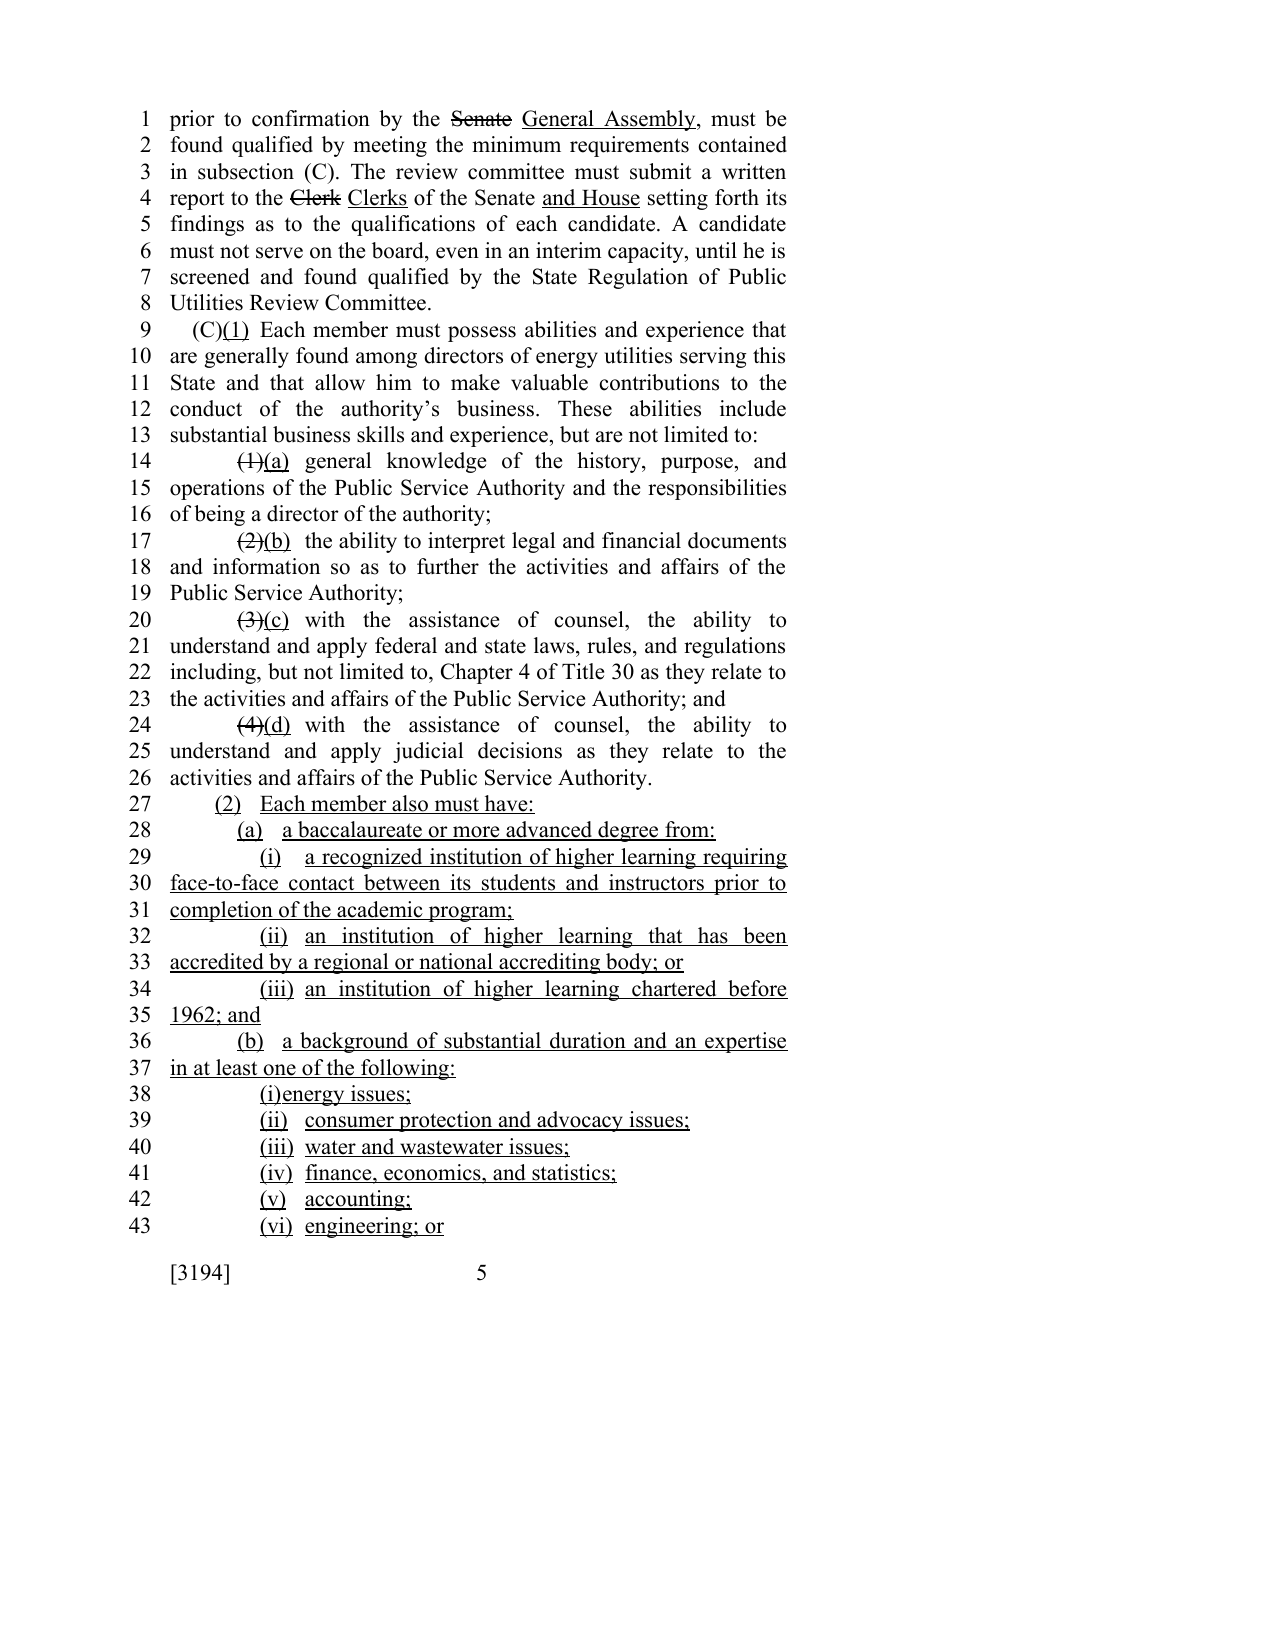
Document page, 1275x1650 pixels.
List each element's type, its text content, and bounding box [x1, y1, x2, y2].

text (2) Each member also must have: [169, 790, 787, 817]
text (i) a recognized institution of higher learning requiring face-to-face contact between its students and instructors prior to completion of the academic program; [169, 843, 787, 892]
text (4)(d) with the assistance of counsel, the ability to understand and apply judicial decisions as they relate to the activities and affairs of the Public Service Authority. [169, 711, 787, 790]
text (iii) an institution of higher learning chartered before 1962; and [169, 975, 787, 1027]
text (a) a baccalaureate or more advanced degree from: [169, 817, 787, 843]
text (b) a background of substantial duration and an expertise in at least one of the following: [169, 1027, 787, 1080]
text (iv) finance, economics, and statistics; [169, 1159, 787, 1186]
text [169, 105, 787, 316]
text (2)(b) the ability to interpret legal and financial documents and information so as to further the activities and affairs of the Public Service Authority; [169, 527, 787, 606]
text (ii) an institution of higher learning that has been accredited by a regional or national accrediting body; or [169, 922, 787, 975]
text (i) energy issues; [169, 1080, 787, 1106]
text (1)(a) general knowledge of the history, purpose, and operations of the Public Service Authority and the responsibilities of being a director of the authority; [169, 448, 787, 527]
text (C)(1) Each member must possess abilities and experience that are generally found among directors of energy utilities serving this State and that allow him to make valuable contributions to the conduct of the authority’s business. These abilities include substantial business skills and experience, but are not limited to: [169, 316, 787, 448]
text (vi) engineering; or [169, 1212, 787, 1238]
text (iii) water and wastewater issues; [169, 1133, 787, 1159]
text (i) a recognized institution of higher learning requiring face-to-face contact between its students and instructors prior to completion of the academic program; [169, 893, 787, 922]
text (v) accounting; [169, 1186, 787, 1212]
text (3)(c) with the assistance of counsel, the ability to understand and apply federal and state laws, rules, and regulations including, but not limited to, Chapter 4 of Title 30 as they relate to the activities and affairs of the Public Service Authority; and [169, 606, 787, 711]
text (ii) consumer protection and advocacy issues; [169, 1106, 787, 1133]
